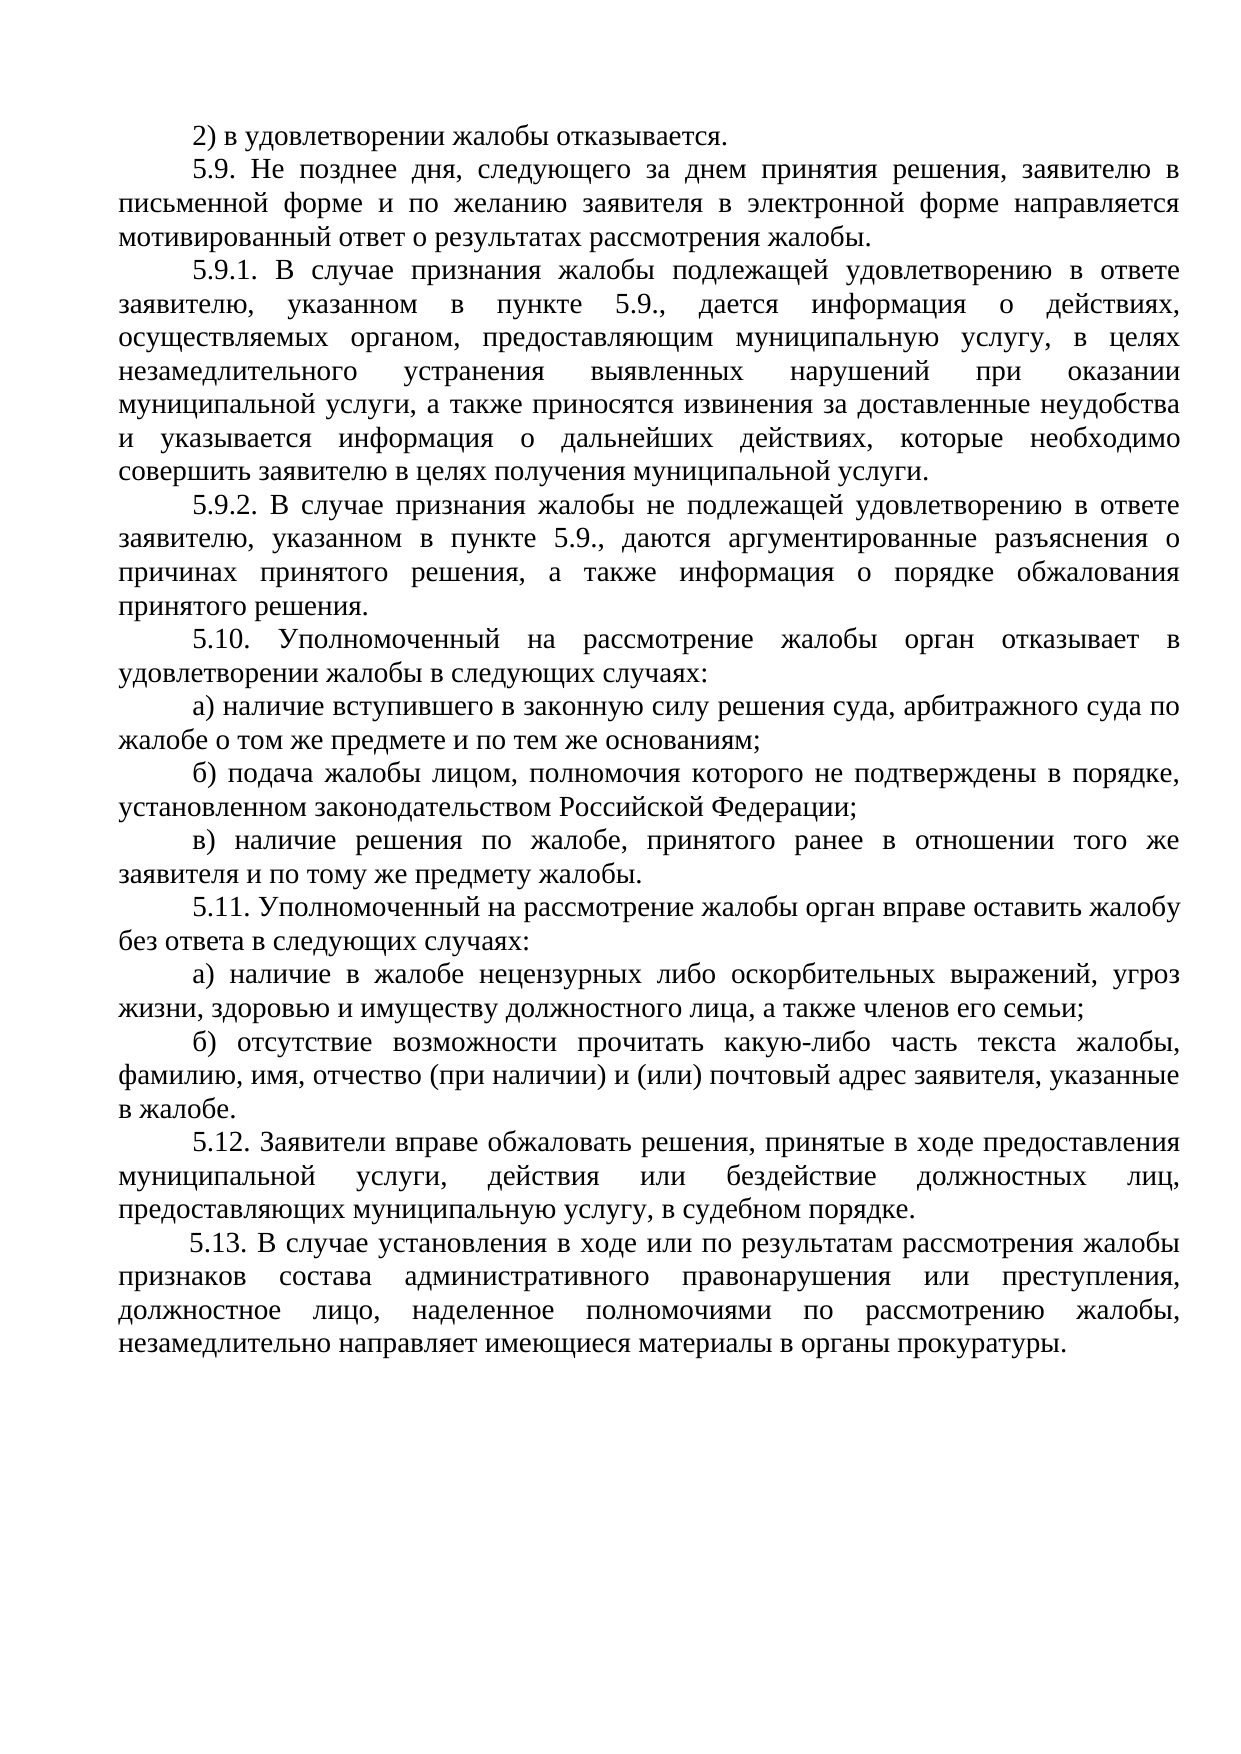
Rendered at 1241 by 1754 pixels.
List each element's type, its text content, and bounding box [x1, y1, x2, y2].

text 5.11. Уполномоченный на рассмотрение жалобы орган вправе оставить жалобу без ответа в следующих случаях: [118, 889, 1181, 957]
text 5.10. Уполномоченный на рассмотрение жалобы орган отказывает в удовлетворении жалобы в следующих случаях: [118, 621, 1181, 688]
text а) наличие вступившего в законную силу решения суда, арбитражного суда по жалобе о том же предмете и по тем же основаниям; [118, 688, 1181, 755]
text б) отсутствие возможности прочитать какую-либо часть текста жалобы, фамилию, имя, отчество (при наличии) и (или) почтовый адрес заявителя, указанные в жалобе. [118, 1024, 1181, 1124]
text 5.9.2. В случае признания жалобы не подлежащей удовлетворению в ответе заявителю, указанном в пункте 5.9., даются аргументированные разъяснения о причинах принятого решения, а также информация о порядке обжалования принятого решения. [118, 487, 1181, 621]
text 5.13. В случае установления в ходе или по результатам рассмотрения жалобы признаков состава административного правонарушения или преступления, должностное лицо, наделенное полномочиями по рассмотрению жалобы, незамедлительно направляет имеющиеся материалы в органы прокуратуры. [118, 1225, 1181, 1359]
text а) наличие в жалобе нецензурных либо оскорбительных выражений, угроз жизни, здоровью и имуществу должностного лица, а также членов его семьи; [118, 957, 1181, 1024]
text б) подача жалобы лицом, полномочия которого не подтверждены в порядке, установленном законодательством Российской Федерации; [118, 755, 1181, 822]
text 5.9.1. В случае признания жалобы подлежащей удовлетворению в ответе заявителю, указанном в пункте 5.9., дается информация о действиях, осуществляемых органом, предоставляющим муниципальную услугу, в целях незамедлительного устранения выявленных нарушений при оказании муниципальной услуги, а также приносятся извинения за доставленные неудобства и указывается информация о дальнейших действиях, которые необходимо совершить заявителю в целях получения муниципальной услуги. [118, 252, 1181, 487]
text 2) в удовлетворении жалобы отказывается. [118, 118, 1181, 152]
text 5.9. Не позднее дня, следующего за днем принятия решения, заявителю в письменной форме и по желанию заявителя в электронной форме направляется мотивированный ответ о результатах рассмотрения жалобы. [118, 152, 1181, 252]
text в) наличие решения по жалобе, принятого ранее в отношении того же заявителя и по тому же предмету жалобы. [118, 822, 1181, 889]
text 5.12. Заявители вправе обжаловать решения, принятые в ходе предоставления муниципальной услуги, действия или бездействие должностных лиц, предоставляющих муниципальную услугу, в судебном порядке. [118, 1124, 1181, 1225]
